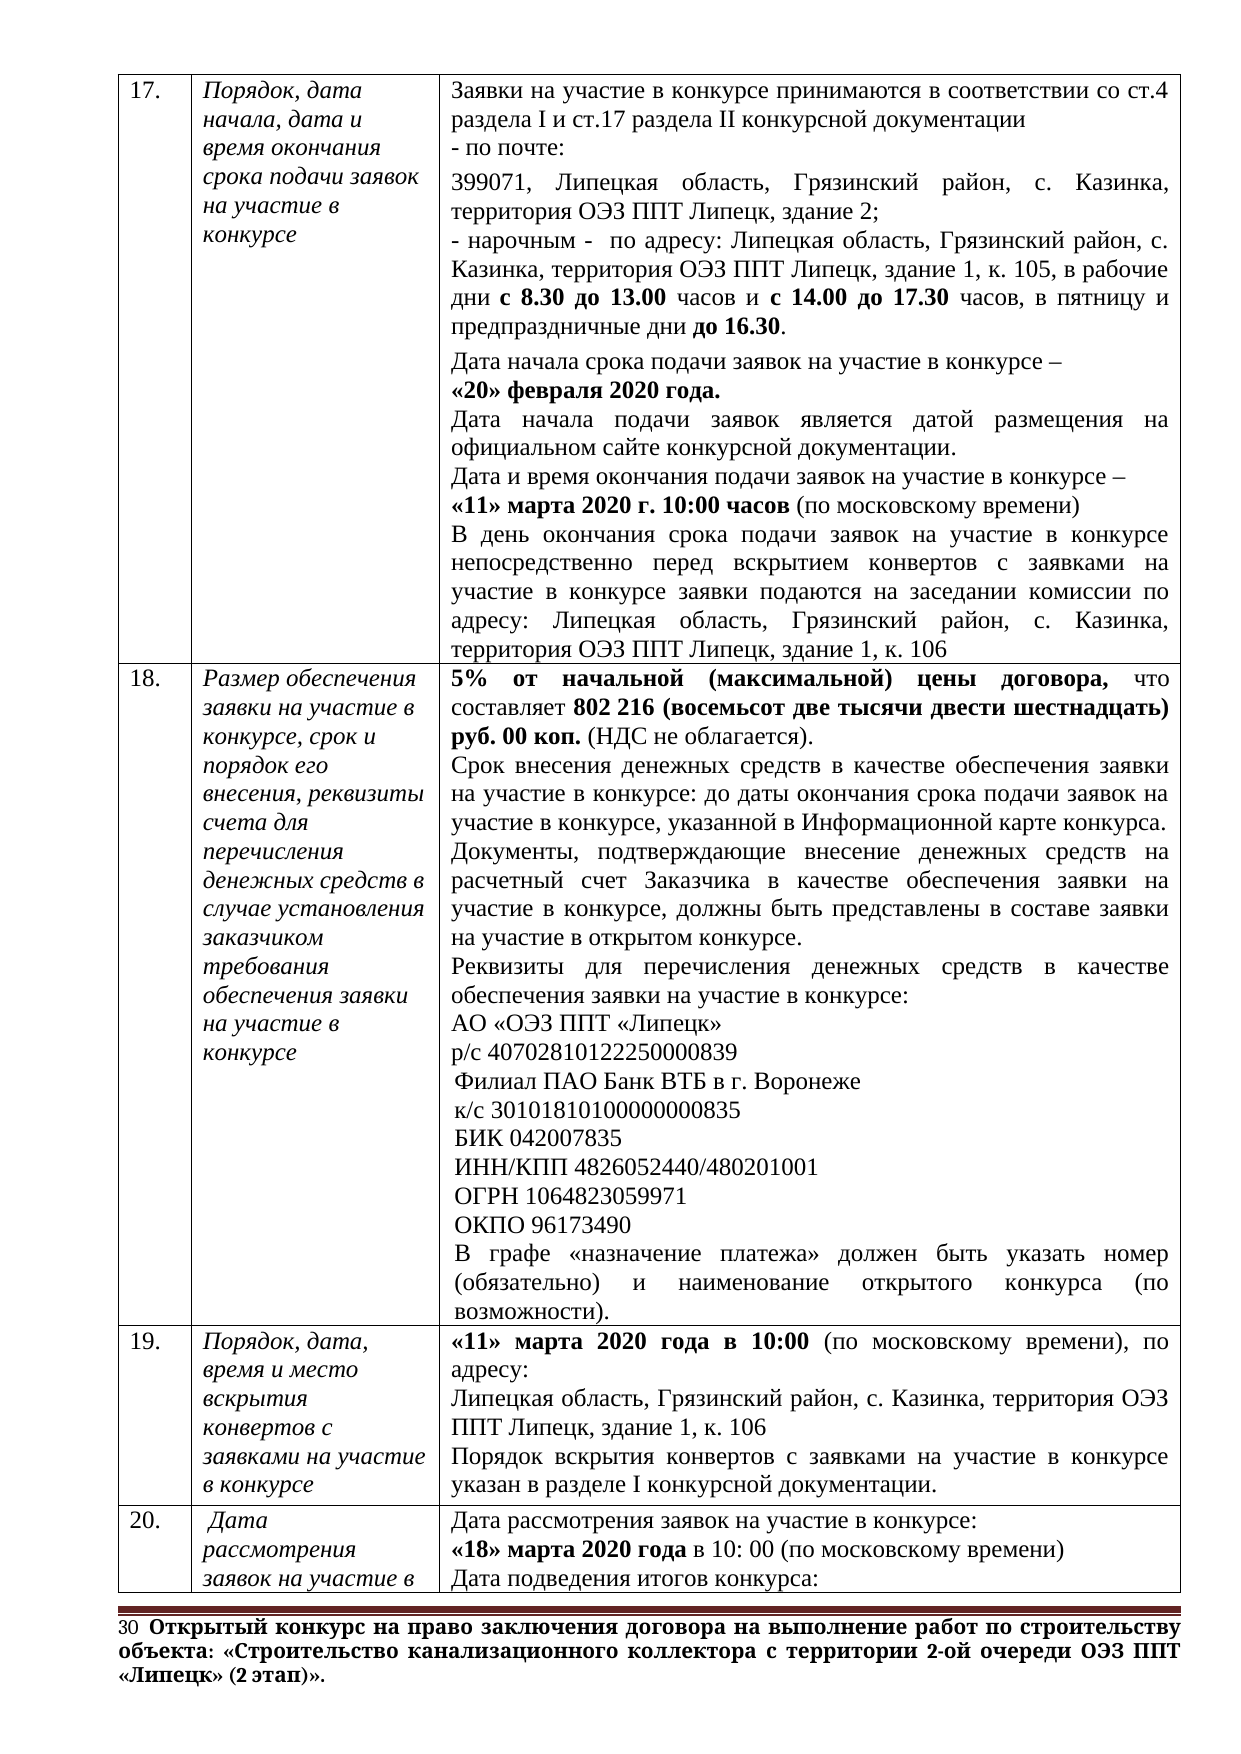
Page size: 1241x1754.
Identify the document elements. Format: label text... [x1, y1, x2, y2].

table_cell Порядок, дата начала, дата и время окончания срока подачи заявок на участие в конкурсе [192, 75, 439, 662]
table_cell 20. [119, 1506, 191, 1592]
table_cell Заявки на участие в конкурсе принимаются в соответствии со ст.4 раздела I и ст.17 раздела II конкурсной документации - по почте: 399071, Липецкая область, Грязинский район, с. Казинка, территория ОЭЗ ППТ Липецк, здание 2; - нарочным - по адресу: Липецкая область, Грязинский район, с. Казинка, территория ОЭЗ ППТ Липецк, здание 1, к. 105, в рабочие дни с 8.30 до 13.00 часов и с 14.00 до 17.30 часов, в пятницу и предпраздничные дни до 16.30. Дата начала срока подачи заявок на участие в конкурсе – «20» февраля 2020 года. Дата начала подачи заявок является датой размещения на официальном сайте конкурсной документации. Дата и время окончания подачи заявок на участие в конкурсе – «11» марта 2020 г. 10:00 часов (по московскому времени) В день окончания срока подачи заявок на участие в конкурсе непосредственно перед вскрытием конвертов с заявками на участие в конкурсе заявки подаются на заседании комиссии по адресу: Липецкая область, Грязинский район, с. Казинка, территория ОЭЗ ППТ Липецк, здание 1, к. 106 [440, 75, 1180, 662]
table_cell 18. [119, 664, 191, 1325]
table_cell «11» марта 2020 года в 10:00 (по московскому времени), по адресу: Липецкая область, Грязинский район, с. Казинка, территория ОЭЗ ППТ Липецк, здание 1, к. 106 Порядок вскрытия конвертов с заявками на участие в конкурсе указан в разделе I конкурсной документации. [440, 1326, 1180, 1504]
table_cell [440, 1506, 1180, 1592]
table_cell 19. [119, 1326, 191, 1504]
table_cell Размер обеспечения заявки на участие в конкурсе, срок и порядок его внесения, реквизиты счета для перечисления денежных средств в случае установления заказчиком требования обеспечения заявки на участие в конкурсе [192, 664, 439, 1325]
table_cell 5% от начальной (максимальной) цены договора, что составляет 802 216 (восемьсот две тысячи двести шестнадцать) руб. 00 коп. (НДС не облагается). Срок внесения денежных средств в качестве обеспечения заявки на участие в конкурсе: до даты окончания срока подачи заявок на участие в конкурсе, указанной в Информационной карте конкурса. Документы, подтверждающие внесение денежных средств на расчетный счет Заказчика в качестве обеспечения заявки на участие в конкурсе, должны быть представлены в составе заявки на участие в открытом конкурсе. Реквизиты для перечисления денежных средств в качестве обеспечения заявки на участие в конкурсе: АО «ОЭЗ ППТ «Липецк» р/с 40702810122250000839 Филиал ПАО Банк ВТБ в г. Воронеже к/с 30101810100000000835 БИК 042007835 ИНН/КПП 4826052440/480201001 ОГРН 1064823059971 ОКПО 96173490 В графе «назначение платежа» должен быть указать номер (обязательно) и наименование открытого конкурса (по возможности). [440, 664, 1180, 1325]
table_cell Порядок, дата, время и место вскрытия конвертов с заявками на участие в конкурсе [192, 1326, 439, 1504]
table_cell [192, 1506, 439, 1592]
table_cell 17. [119, 75, 191, 662]
